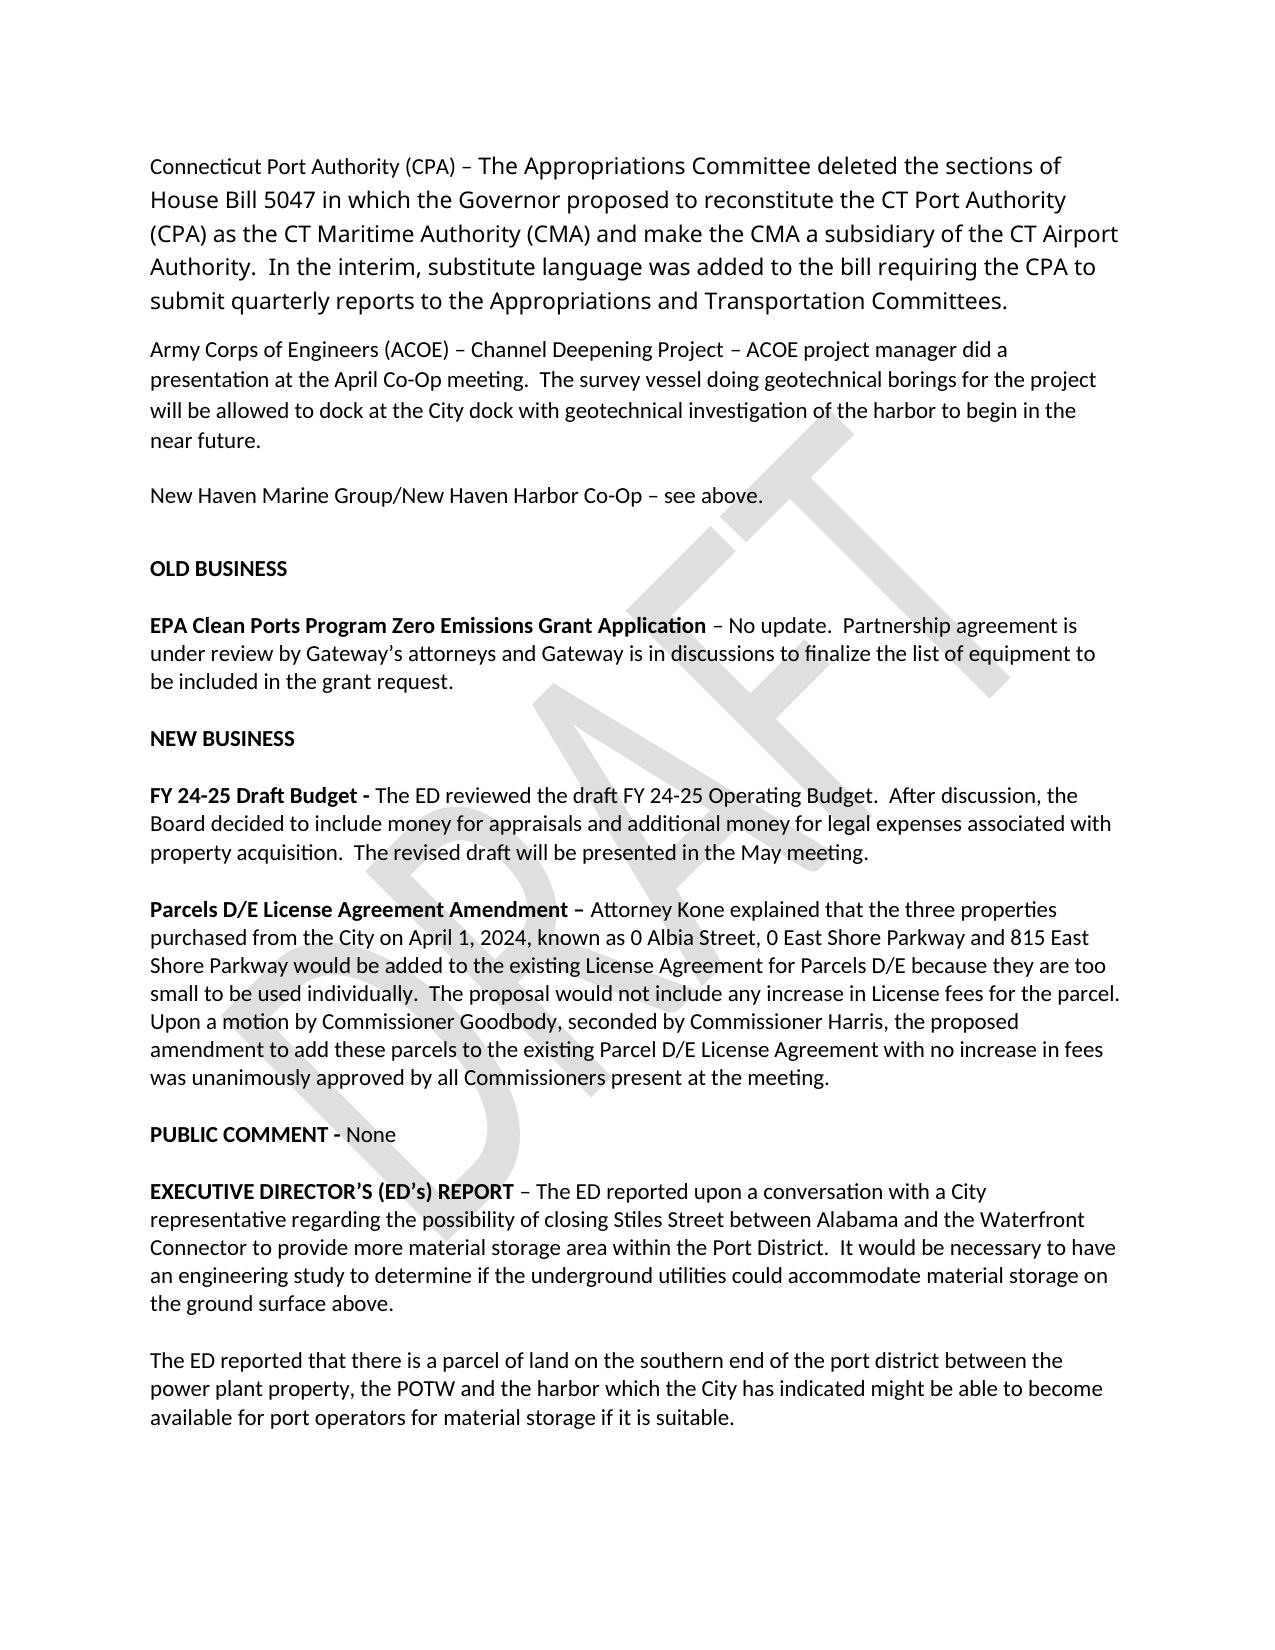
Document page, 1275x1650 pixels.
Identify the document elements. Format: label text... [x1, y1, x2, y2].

text EPA Clean Ports Program Zero Emissions Grant Application – No update. Partnership agreement is under review by Gateway’s attorneys and Gateway is in discussions to finalize the list of equipment to be included in the grant request. [150, 611, 1125, 695]
text OLD BUSINESS [150, 554, 1125, 582]
text PUBLIC COMMENT - None [150, 1120, 1125, 1148]
text Parcels D/E License Agreement Amendment – Attorney Kone explained that the three properties purchased from the City on April 1, 2024, known as 0 Albia Street, 0 East Shore Parkway and 815 East Shore Parkway would be added to the existing License Agreement for Parcels D/E because they are too small to be used individually. The proposal would not include any increase in License fees for the parcel. Upon a motion by Commissioner Goodbody, seconded by Commissioner Harris, the proposed amendment to add these parcels to the existing Parcel D/E License Agreement with no increase in fees was unanimously approved by all Commissioners present at the meeting. [150, 895, 1125, 1091]
text New Haven Marine Group/New Haven Harbor Co-Op – see above. [150, 481, 1125, 509]
text The ED reported that there is a parcel of land on the southern end of the port district between the power plant property, the POTW and the harbor which the City has indicated might be able to become available for port operators for material storage if it is suitable. [150, 1347, 1125, 1431]
text EXECUTIVE DIRECTOR’S (ED’s) REPORT – The ED reported upon a conversation with a City representative regarding the possibility of closing Stiles Street between Alabama and the Waterfront Connector to provide more material storage area within the Port District. It would be necessary to have an engineering study to determine if the underground utilities could accommodate material storage on the ground surface above. [150, 1177, 1125, 1317]
text Army Corps of Engineers (ACOE) – Channel Deepening Project – ACOE project manager did a presentation at the April Co-Op meeting. The survey vessel doing geotechnical borings for the project will be allowed to dock at the City dock with geotechnical investigation of the harbor to begin in the near future. [150, 335, 1125, 454]
text Connecticut Port Authority (CPA) – The Appropriations Committee deleted the sections of House Bill 5047 in which the Governor proposed to reconstitute the CT Port Authority (CPA) as the CT Maritime Authority (CMA) and make the CMA a subsidiary of the CT Airport Authority. In the interim, substitute language was added to the bill requiring the CPA to submit quarterly reports to the Appropriations and Transportation Committees. [150, 150, 1125, 316]
text NEW BUSINESS [150, 724, 1125, 752]
text FY 24-25 Draft Budget - The ED reviewed the draft FY 24-25 Operating Budget. After discussion, the Board decided to include money for appraisals and additional money for legal expenses associated with property acquisition. The revised draft will be presented in the May meeting. [150, 782, 1125, 866]
